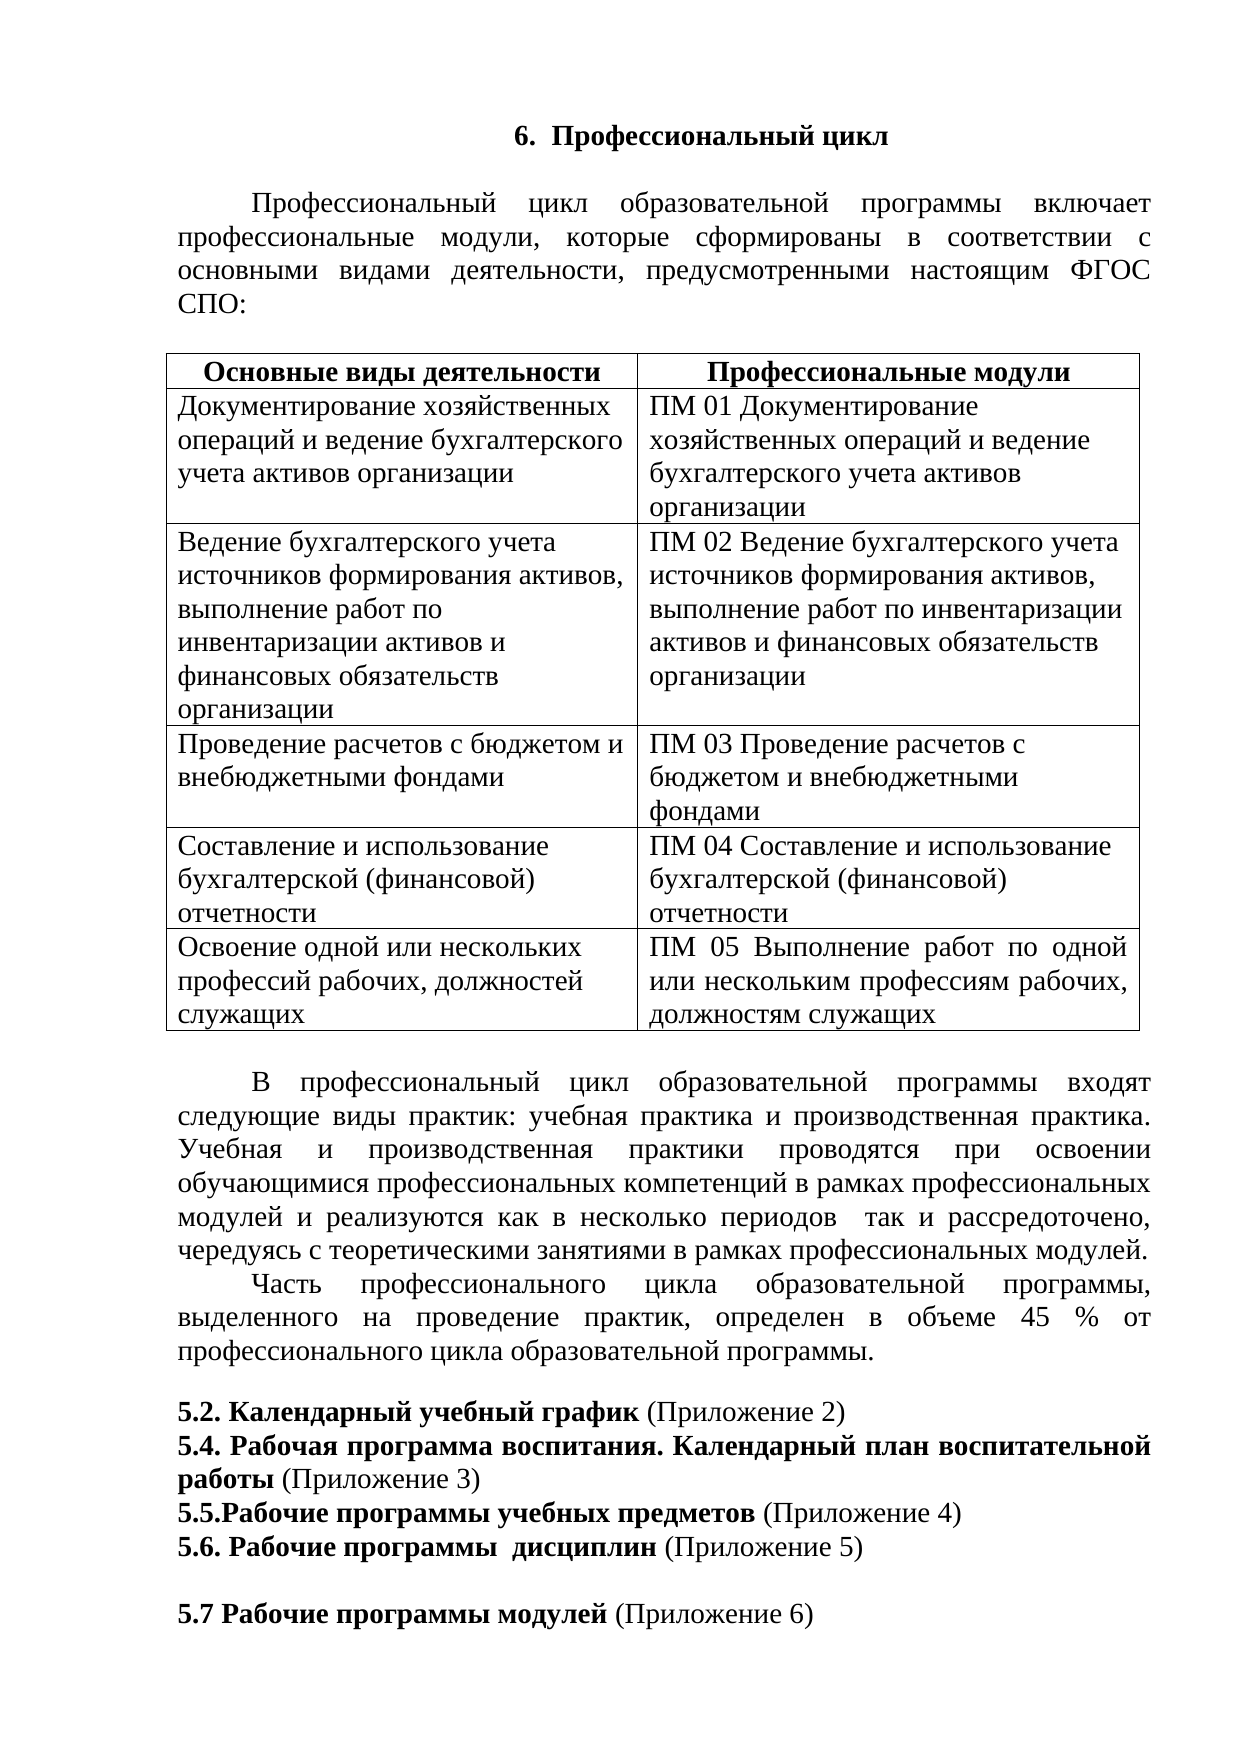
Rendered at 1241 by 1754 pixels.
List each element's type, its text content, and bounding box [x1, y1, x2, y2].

table_cell ПМ 03 Проведение расчетов с бюджетом и внебюджетными фондами [638, 726, 1139, 827]
text В профессиональный цикл образовательной программы входят следующие виды практик: учебная практика и производственная практика. Учебная и производственная практики проводятся при освоении обучающимися профессиональных компетенций в рамках профессиональных модулей и реализуются как в несколько периодов так и рассредоточено, чередуясь с теоретическими занятиями в рамках профессиональных модулей. [177, 1064, 1152, 1266]
table_cell Составление и использование бухгалтерской (финансовой) отчетности [167, 828, 637, 928]
text Часть профессионального цикла образовательной программы, выделенного на проведение практик, определен в объеме 45 % от профессионального цикла образовательной программы. [177, 1266, 1152, 1366]
text 5.6. Рабочие программы дисциплин (Приложение 5) [177, 1529, 1152, 1562]
text 5.7 Рабочие программы модулей (Приложение 6) [177, 1596, 1152, 1629]
table_header Профессиональные модули [638, 354, 1139, 387]
list Профессиональный цикл [251, 118, 1152, 152]
text 5.4. Рабочая программа воспитания. Календарный план воспитательной работы (Приложение 3) [177, 1428, 1152, 1495]
table_cell ПМ 02 Ведение бухгалтерского учета источников формирования активов, выполнение работ по инвентаризации активов и финансовых обязательств организации [638, 524, 1139, 725]
text 5.5.Рабочие программы учебных предметов (Приложение 4) [177, 1495, 1152, 1529]
text 5.2. Календарный учебный график (Приложение 2) [177, 1394, 1152, 1428]
text Профессиональный цикл образовательной программы включает профессиональные модули, которые сформированы в соответствии с основными видами деятельности, предусмотренными настоящим ФГОС СПО: [177, 185, 1152, 319]
table_cell ПМ 04 Составление и использование бухгалтерской (финансовой) отчетности [638, 828, 1139, 928]
table_cell Освоение одной или нескольких профессий рабочих, должностей служащих [167, 929, 637, 1030]
table_header Основные виды деятельности [167, 354, 637, 387]
table_cell Проведение расчетов с бюджетом и внебюджетными фондами [167, 726, 637, 827]
table_cell ПМ 05 Выполнение работ по одной или нескольким профессиям рабочих, должностям служащих [638, 929, 1139, 1030]
table_cell Ведение бухгалтерского учета источников формирования активов, выполнение работ по инвентаризации активов и финансовых обязательств организации [167, 524, 637, 725]
table_cell ПМ 01 Документирование хозяйственных операций и ведение бухгалтерского учета активов организации [638, 389, 1139, 523]
table_cell Документирование хозяйственных операций и ведение бухгалтерского учета активов организации [167, 389, 637, 523]
